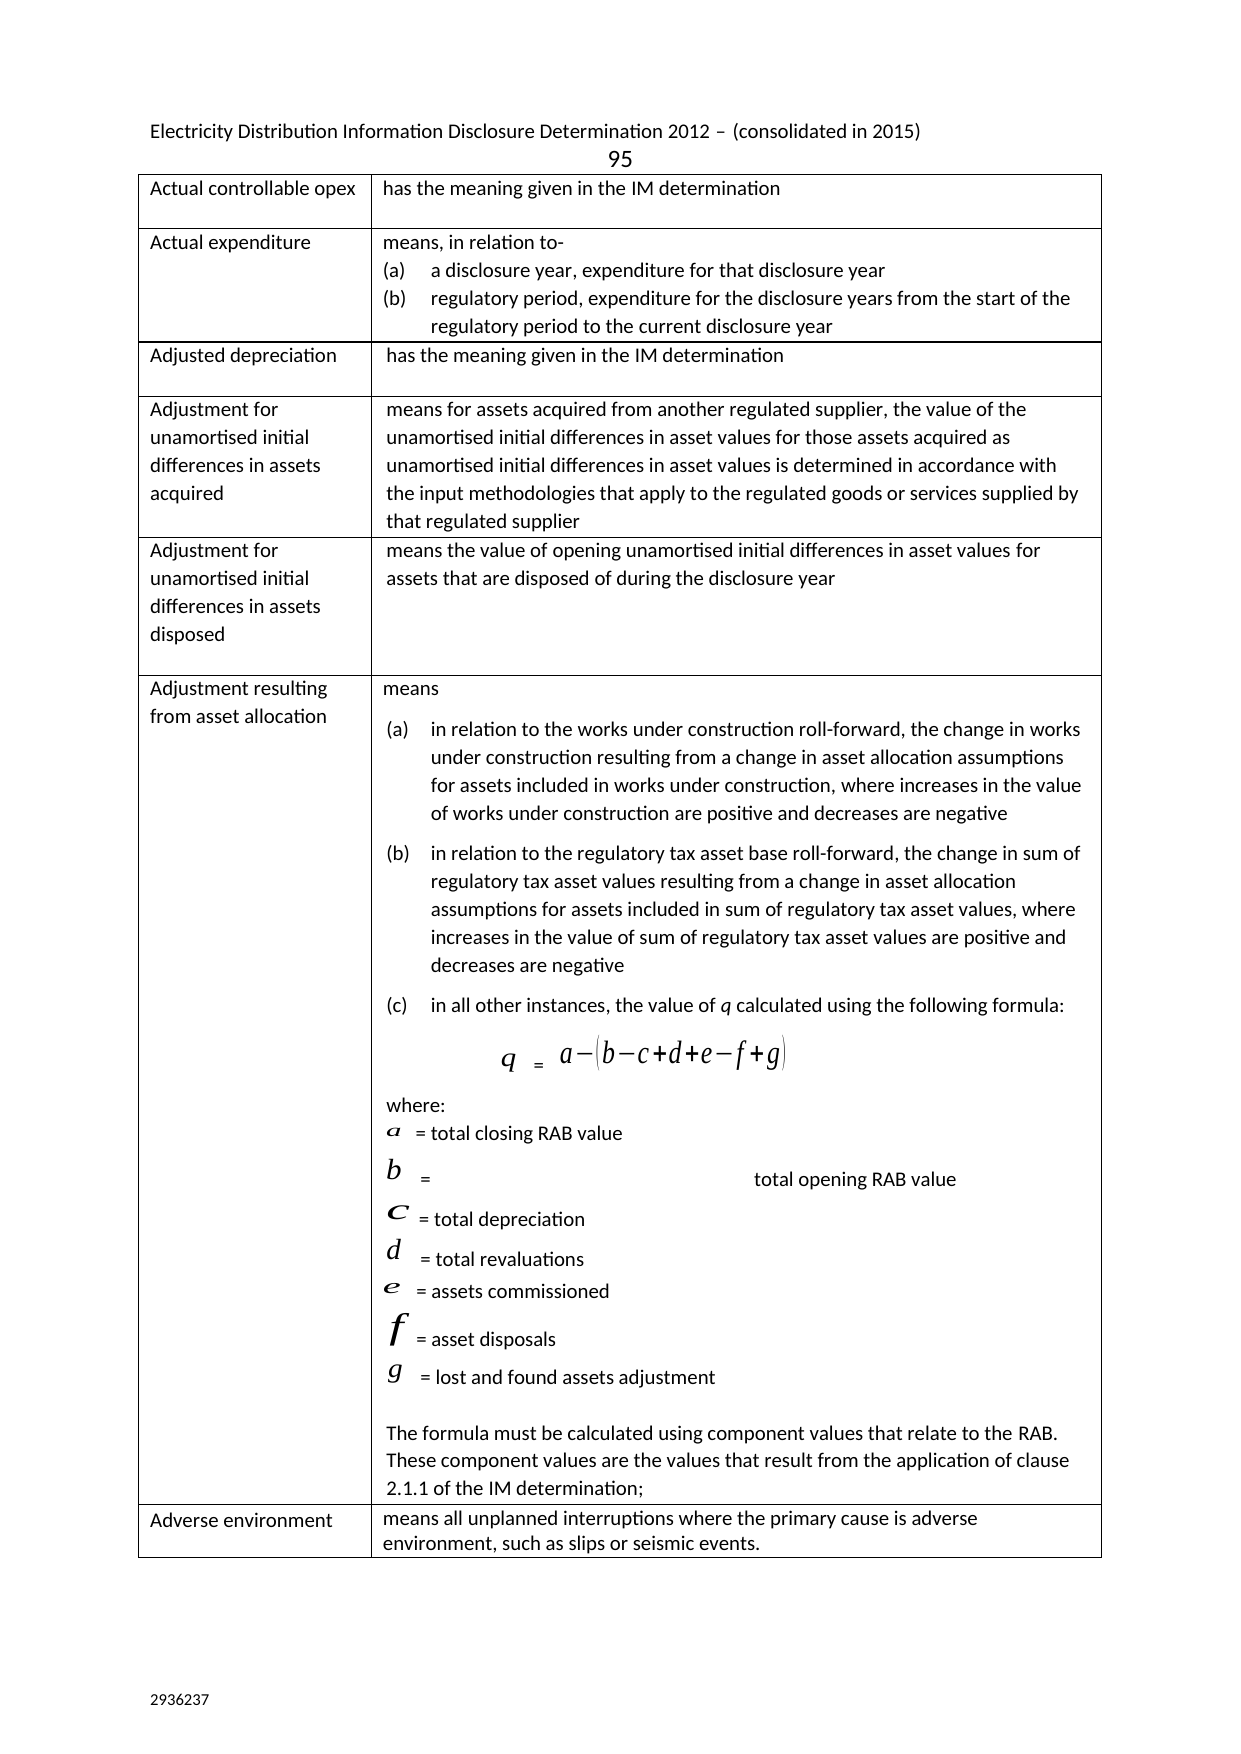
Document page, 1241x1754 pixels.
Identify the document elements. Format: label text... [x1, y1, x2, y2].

table_cell Actual expenditure [139, 229, 371, 341]
table_cell Adjustment resulting from asset allocation [139, 676, 371, 1504]
table_cell Adjustment for unamortised initial differences in assets disposed [139, 538, 371, 674]
table_cell Adverse environment [139, 1505, 371, 1557]
table_cell means all unplanned interruptions where the primary cause is adverse environment, such as slips or seismic events. [372, 1505, 1101, 1557]
table_cell has the meaning given in the IM determination [372, 343, 1101, 396]
table_cell Adjustment for unamortised initial differences in assets acquired [139, 397, 371, 537]
table_cell Adjusted depreciation [139, 343, 371, 396]
table_cell means, in relation to- a disclosure year, expenditure for that disclosure year regulatory period, expenditure for the disclosure years from the start of the regulatory period to the current disclosure year [372, 229, 1101, 341]
table_cell means for assets acquired from another regulated supplier, the value of the unamortised initial differences in asset values for those assets acquired as unamortised initial differences in asset values is determined in accordance with the input methodologies that apply to the regulated goods or services supplied by that regulated supplier [372, 397, 1101, 537]
table_cell Actual controllable opex [139, 175, 371, 228]
table_cell means the value of opening unamortised initial differences in asset values for assets that are disposed of during the disclosure year [372, 538, 1101, 674]
table_cell means in relation to the works under construction roll-forward, the change in works under construction resulting from a change in asset allocation assumptions for assets included in works under construction, where increases in the value of works under construction are positive and decreases are negative in relation to the regulatory tax asset base roll-forward, the change in sum of regulatory tax asset values resulting from a change in asset allocation assumptions for assets included in sum of regulatory tax asset values, where increases in the value of sum of regulatory tax asset values are positive and decreases are negative in all other instances, the value of q calculated using the following formula: = where: = total closing RAB value = total opening RAB value = total depreciation = total revaluations = assets commissioned = asset disposals = lost and found assets adjustment The formula must be calculated using component values that relate to the RAB. These component values are the values that result from the application of clause 2.1.1 of the IM determination; [372, 676, 1101, 1504]
table_cell has the meaning given in the IM determination [372, 175, 1101, 228]
